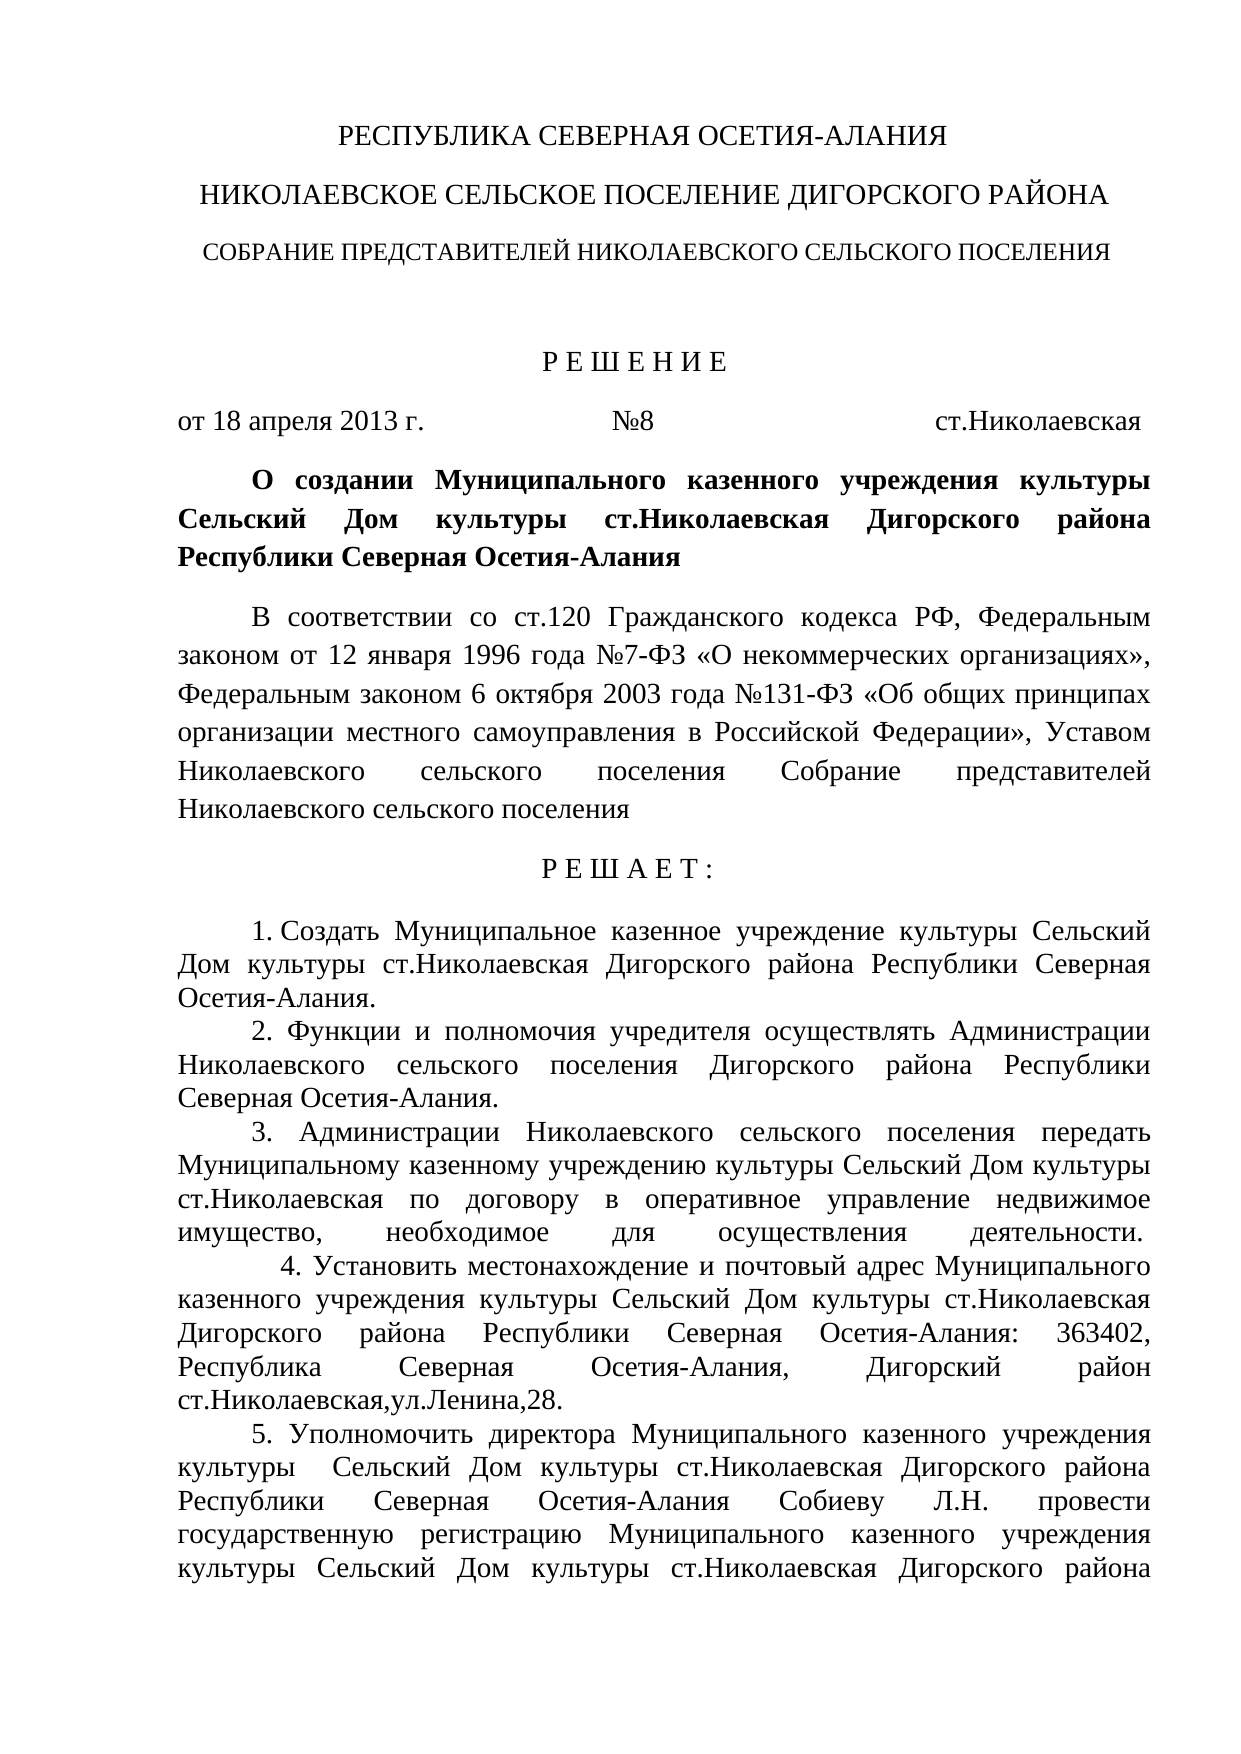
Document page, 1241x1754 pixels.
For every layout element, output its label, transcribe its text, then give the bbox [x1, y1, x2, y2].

text РЕСПУБЛИКА СЕВЕРНАЯ ОСЕТИЯ-АЛАНИЯ [177, 118, 1152, 152]
text Дом культуры ст.Николаевская Дигорского района Республики Северная Осетия-Алания. [177, 946, 1152, 1013]
text НИКОЛАЕВСКОЕ СЕЛЬСКОЕ ПОСЕЛЕНИЕ ДИГОРСКОГО РАЙОНА [177, 177, 1152, 211]
text 2. Функции и полномочия учредителя осуществлять Администрации Николаевского сельского поселения Дигорского района Республики Северная Осетия-Алания. [177, 1013, 1152, 1114]
text от 18 апреля 2013 г. №8 ст.Николаевская [177, 403, 1152, 437]
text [177, 1114, 1152, 1583]
text Р Е Ш А Е Т : 1. Создать Муниципальное казенное учреждение культуры Сельский [251, 851, 1152, 946]
text СОБРАНИЕ ПРЕДСТАВИТЕЛЕЙ НИКОЛАЕВСКОГО СЕЛЬСКОГО ПОСЕЛЕНИЯ [177, 237, 1152, 266]
text Р Е Ш Е Н И Е [177, 344, 1152, 377]
text О создании Муниципального казенного учреждения культуры Сельский Дом культуры ст.Николаевская Дигорского района Республики Северная Осетия-Алания [177, 462, 1152, 573]
text В соответствии со ст.120 Гражданского кодекса РФ, Федеральным законом от 12 января 1996 года №7-ФЗ «О некоммерческих организациях», Федеральным законом 6 октября 2003 года №131-ФЗ «Об общих принципах организации местного самоуправления в Российской Федерации», Уставом Николаевского сельского поселения Собрание представителей Николаевского сельского поселения [177, 599, 1152, 825]
